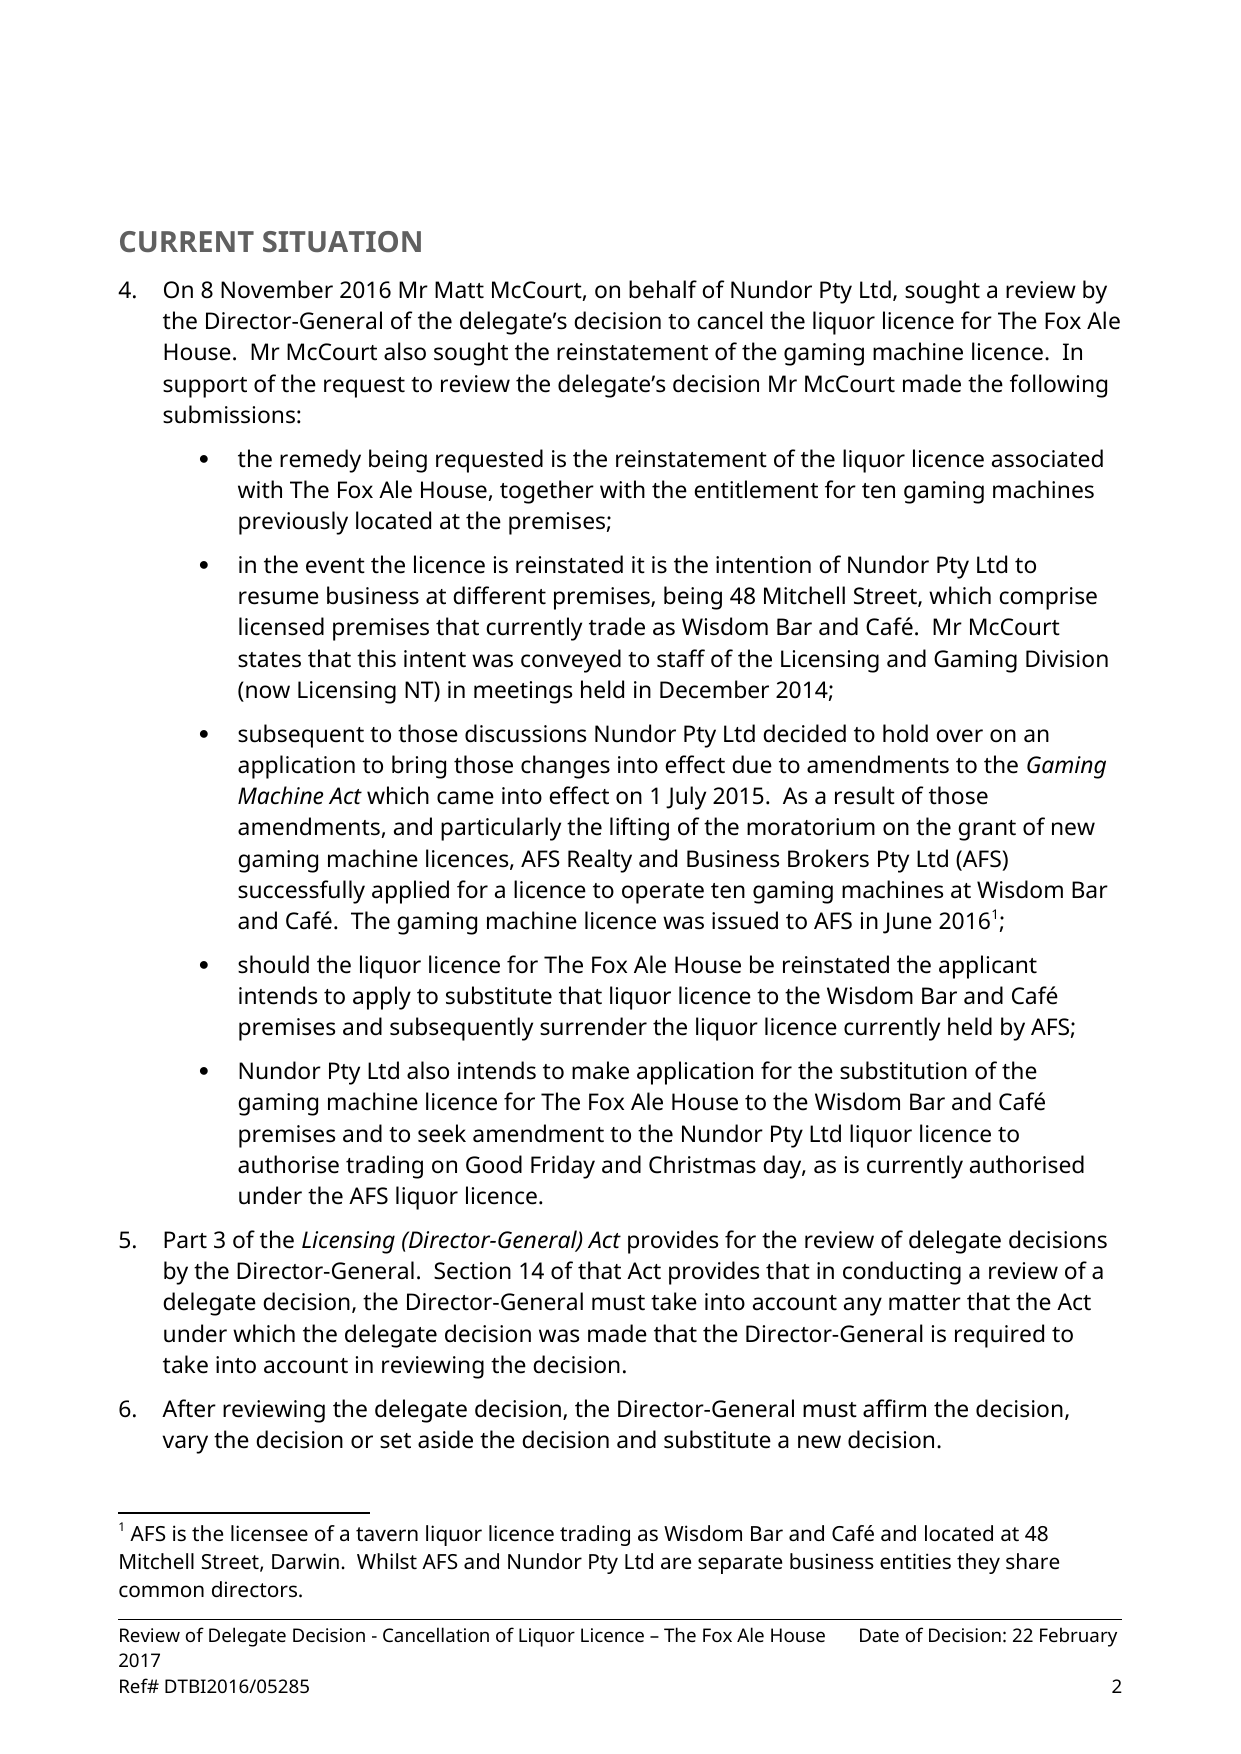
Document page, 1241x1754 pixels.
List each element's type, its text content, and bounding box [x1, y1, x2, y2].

list subsequent to those discussions Nundor Pty Ltd decided to hold over on an application to bring those changes into effect due to amendments to the Gaming Machine Act which came into effect on 1 July 2015. As a result of those amendments, and particularly the lifting of the moratorium on the grant of new gaming machine licences, AFS Realty and Business Brokers Pty Ltd (AFS) successfully applied for a licence to operate ten gaming machines at Wisdom Bar and Café. The gaming machine licence was issued to AFS in June 2016; [200, 717, 1122, 936]
list Nundor Pty Ltd also intends to make application for the substitution of the gaming machine licence for The Fox Ale House to the Wisdom Bar and Café premises and to seek amendment to the Nundor Pty Ltd liquor licence to authorise trading on Good Friday and Christmas day, as is currently authorised under the AFS liquor licence. [200, 1055, 1122, 1211]
text On 8 November 2016 Mr Matt McCourt, on behalf of Nundor Pty Ltd, sought a review by the Director-General of the delegate’s decision to cancel the liquor licence for The Fox Ale House. Mr McCourt also sought the reinstatement of the gaming machine licence. In support of the request to review the delegate’s decision Mr McCourt made the following submissions: [118, 274, 1122, 430]
list the remedy being requested is the reinstatement of the liquor licence associated with The Fox Ale House, together with the entitlement for ten gaming machines previously located at the premises; [200, 442, 1122, 536]
text Part 3 of the Licensing (Director-General) Act provides for the review of delegate decisions by the Director-General. Section 14 of that Act provides that in conducting a review of a delegate decision, the Director-General must take into account any matter that the Act under which the delegate decision was made that the Director-General is required to take into account in reviewing the decision. [118, 1224, 1122, 1380]
list in the event the licence is reinstated it is the intention of Nundor Pty Ltd to resume business at different premises, being 48 Mitchell Street, which comprise licensed premises that currently trade as Wisdom Bar and Café. Mr McCourt states that this intent was conveyed to staff of the Licensing and Gaming Division (now Licensing NT) in meetings held in December 2014; [200, 549, 1122, 705]
text After reviewing the delegate decision, the Director-General must affirm the decision, vary the decision or set aside the decision and substitute a new decision. [118, 1392, 1122, 1455]
subtitle CURRENT SITUATION [118, 222, 1122, 261]
list should the liquor licence for The Fox Ale House be reinstated the applicant intends to apply to substitute that liquor licence to the Wisdom Bar and Café premises and subsequently surrender the liquor licence currently held by AFS; [200, 949, 1122, 1042]
